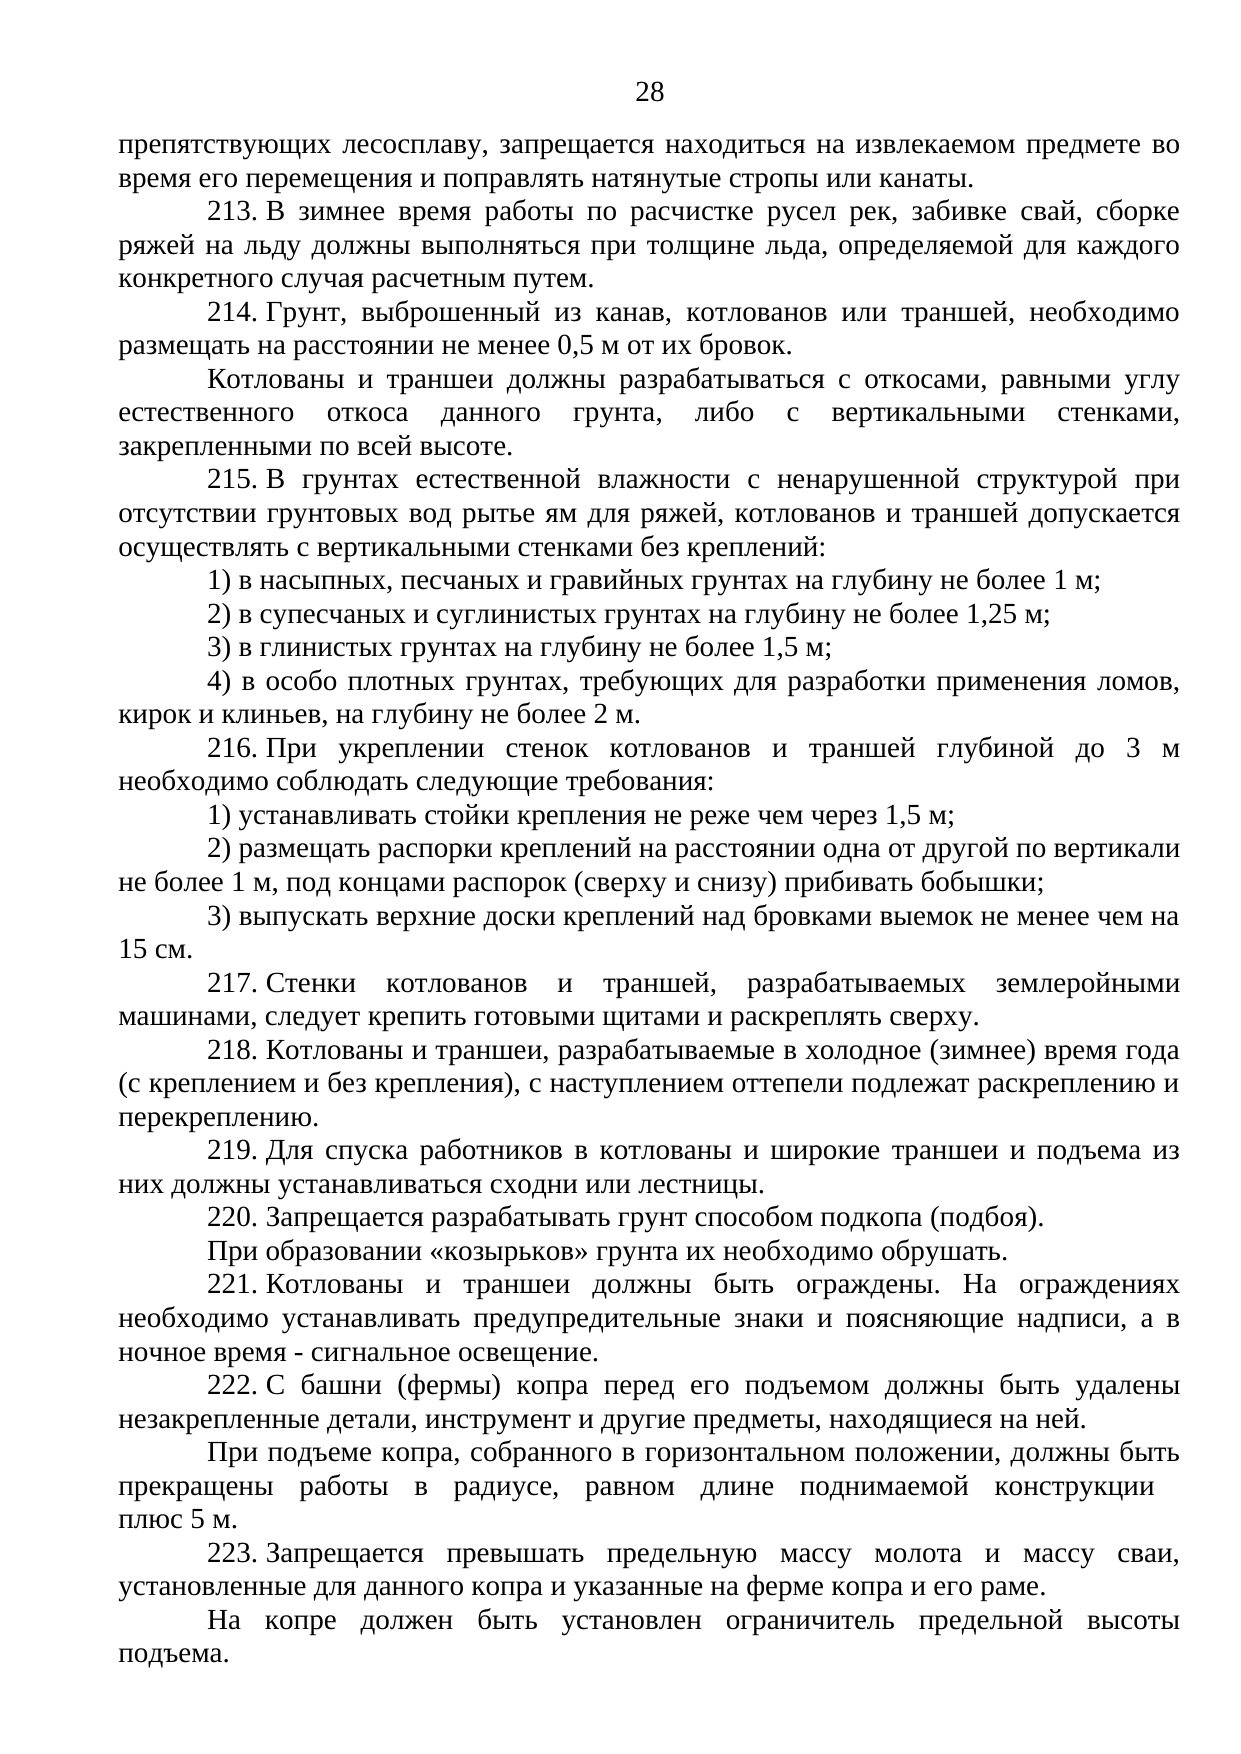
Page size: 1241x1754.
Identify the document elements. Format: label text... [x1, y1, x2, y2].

list Котлованы и траншеи должны быть ограждены. На ограждениях необходимо устанавливать предупредительные знаки и поясняющие надписи, а в ночное время - сигнальное освещение. [118, 1267, 1181, 1367]
list Грунт, выброшенный из канав, котлованов или траншей, необходимо размещать на расстоянии не менее 0,5 м от их бровок. [118, 294, 1181, 361]
text 3) в глинистых грунтах на глубину не более 1,5 м; [118, 629, 1181, 663]
list С башни (фермы) копра перед его подъемом должны быть удалены незакрепленные детали, инструмент и другие предметы, находящиеся на ней. [118, 1367, 1181, 1434]
text 2) размещать распорки креплений на расстоянии одна от другой по вертикали не более 1 м, под концами распорок (сверху и снизу) прибивать бобышки; [118, 831, 1181, 898]
text При подъеме копра, собранного в горизонтальном положении, должны быть прекращены работы в радиусе, равном длине поднимаемой конструкции плюс 5 м. [118, 1434, 1181, 1535]
list Стенки котлованов и траншей, разрабатываемых землеройными машинами, следует крепить готовыми щитами и раскреплять сверху. [118, 965, 1181, 1032]
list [118, 126, 1181, 193]
text 1) устанавливать стойки крепления не реже чем через 1,5 м; [118, 797, 1181, 831]
text На копре должен быть установлен ограничитель предельной высоты подъема. [118, 1602, 1181, 1669]
text 2) в супесчаных и суглинистых грунтах на глубину не более 1,25 м; [118, 596, 1181, 629]
text 1) в насыпных, песчаных и гравийных грунтах на глубину не более 1 м; [118, 562, 1181, 596]
list Запрещается разрабатывать грунт способом подкопа (подбоя). [118, 1199, 1181, 1233]
text При образовании «козырьков» грунта их необходимо обрушать. [118, 1233, 1181, 1267]
list При укреплении стенок котлованов и траншей глубиной до 3 м необходимо соблюдать следующие требования: [118, 730, 1181, 797]
list В зимнее время работы по расчистке русел рек, забивке свай, сборке ряжей на льду должны выполняться при толщине льда, определяемой для каждого конкретного случая расчетным путем. [118, 193, 1181, 294]
text 3) выпускать верхние доски креплений над бровками выемок не менее чем на 15 см. [118, 898, 1181, 965]
list Для спуска работников в котлованы и широкие траншеи и подъема из них должны устанавливаться сходни или лестницы. [118, 1132, 1181, 1199]
text Котлованы и траншеи должны разрабатываться с откосами, равными углу естественного откоса данного грунта, либо с вертикальными стенками, закрепленными по всей высоте. [118, 361, 1181, 462]
text 4) в особо плотных грунтах, требующих для разработки применения ломов, кирок и клиньев, на глубину не более 2 м. [118, 663, 1181, 730]
list Котлованы и траншеи, разрабатываемые в холодное (зимнее) время года (с креплением и без крепления), с наступлением оттепели подлежат раскреплению и перекреплению. [118, 1032, 1181, 1132]
list В грунтах естественной влажности с ненарушенной структурой при отсутствии грунтовых вод рытье ям для ряжей, котлованов и траншей допускается осуществлять с вертикальными стенками без креплений: [118, 462, 1181, 562]
list Запрещается превышать предельную массу молота и массу сваи, установленные для данного копра и указанные на ферме копра и его раме. [118, 1535, 1181, 1602]
